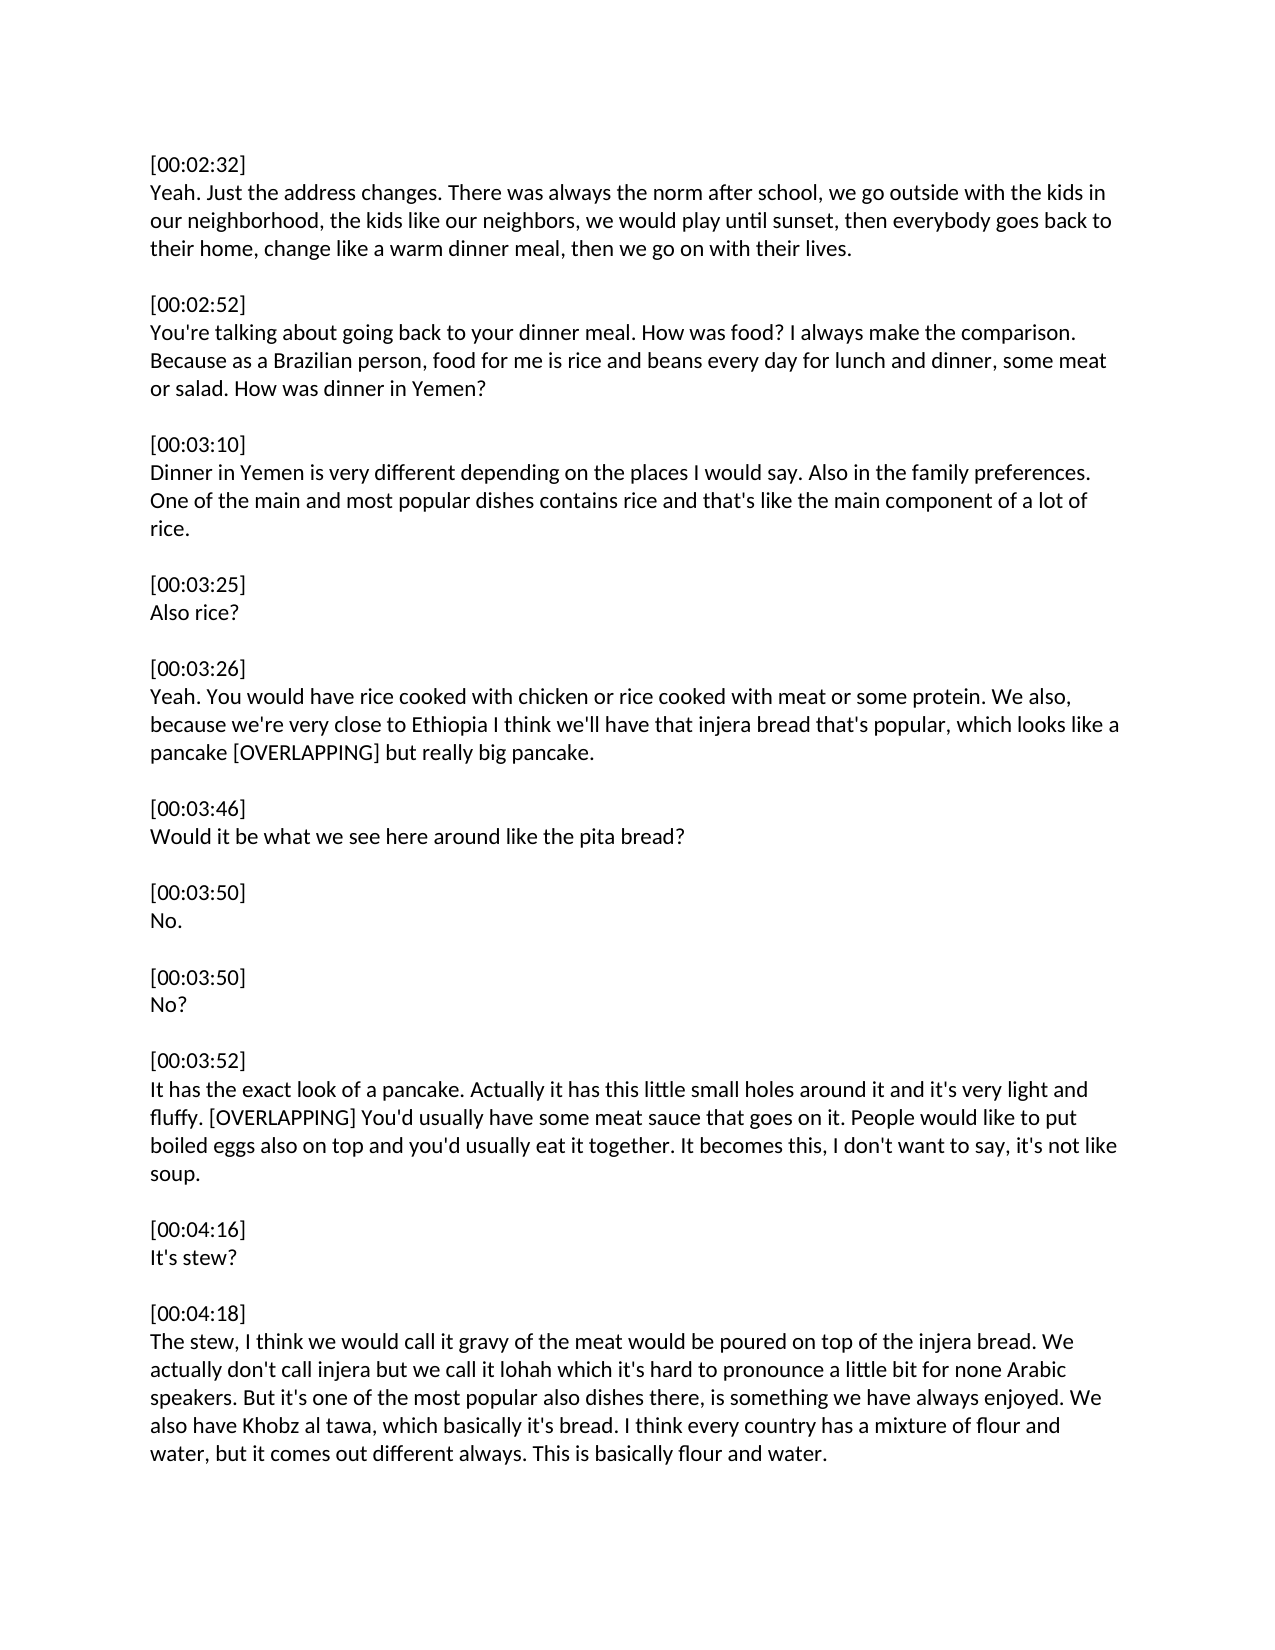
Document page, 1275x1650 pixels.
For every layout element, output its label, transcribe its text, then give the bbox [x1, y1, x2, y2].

text [00:04:18] [150, 1299, 1125, 1327]
text Would it be what we see here around like the pita bread? [150, 822, 1125, 851]
text No? [150, 991, 1125, 1019]
text [00:03:50] [150, 963, 1125, 991]
text [00:03:52] [150, 1047, 1125, 1075]
text No. [150, 907, 1125, 934]
text [00:03:46] [150, 794, 1125, 822]
text It's stew? [150, 1243, 1125, 1271]
text It has the exact look of a pancake. Actually it has this little small holes around it and it's very light and fluffy. [OVERLAPPING] You'd usually have some meat sauce that goes on it. People would like to put boiled eggs also on top and you'd usually eat it together. It becomes this, I don't want to say, it's not like soup. [150, 1075, 1125, 1187]
text [00:04:16] [150, 1215, 1125, 1243]
text You're talking about going back to your dinner meal. How was food? I always make the comparison. Because as a Brazilian person, food for me is rice and beans every day for lunch and dinner, some meat or salad. How was dinner in Yemen? [150, 318, 1125, 402]
text [00:03:10] [150, 430, 1125, 458]
text Also rice? [150, 598, 1125, 626]
text [00:02:32] [150, 150, 1125, 178]
text Yeah. You would have rice cooked with chicken or rice cooked with meat or some protein. We also, because we're very close to Ethiopia I think we'll have that injera bread that's popular, which looks like a pancake [OVERLAPPING] but really big pancake. [150, 682, 1125, 766]
text [00:03:26] [150, 654, 1125, 682]
text [00:03:50] [150, 878, 1125, 907]
text Yeah. Just the address changes. There was always the norm after school, we go outside with the kids in our neighborhood, the kids like our neighbors, we would play until sunset, then everybody goes back to their home, change like a warm dinner meal, then we go on with their lives. [150, 178, 1125, 262]
text The stew, I think we would call it gravy of the meat would be poured on top of the injera bread. We actually don't call injera but we call it lohah which it's hard to pronounce a little bit for none Arabic speakers. But it's one of the most popular also dishes there, is something we have always enjoyed. We also have Khobz al tawa, which basically it's bread. I think every country has a mixture of flour and water, but it comes out different always. This is basically flour and water. [150, 1327, 1125, 1467]
text [00:02:52] [150, 290, 1125, 318]
text [00:03:25] [150, 570, 1125, 598]
text Dinner in Yemen is very different depending on the places I would say. Also in the family preferences. One of the main and most popular dishes contains rice and that's like the main component of a lot of rice. [150, 458, 1125, 542]
